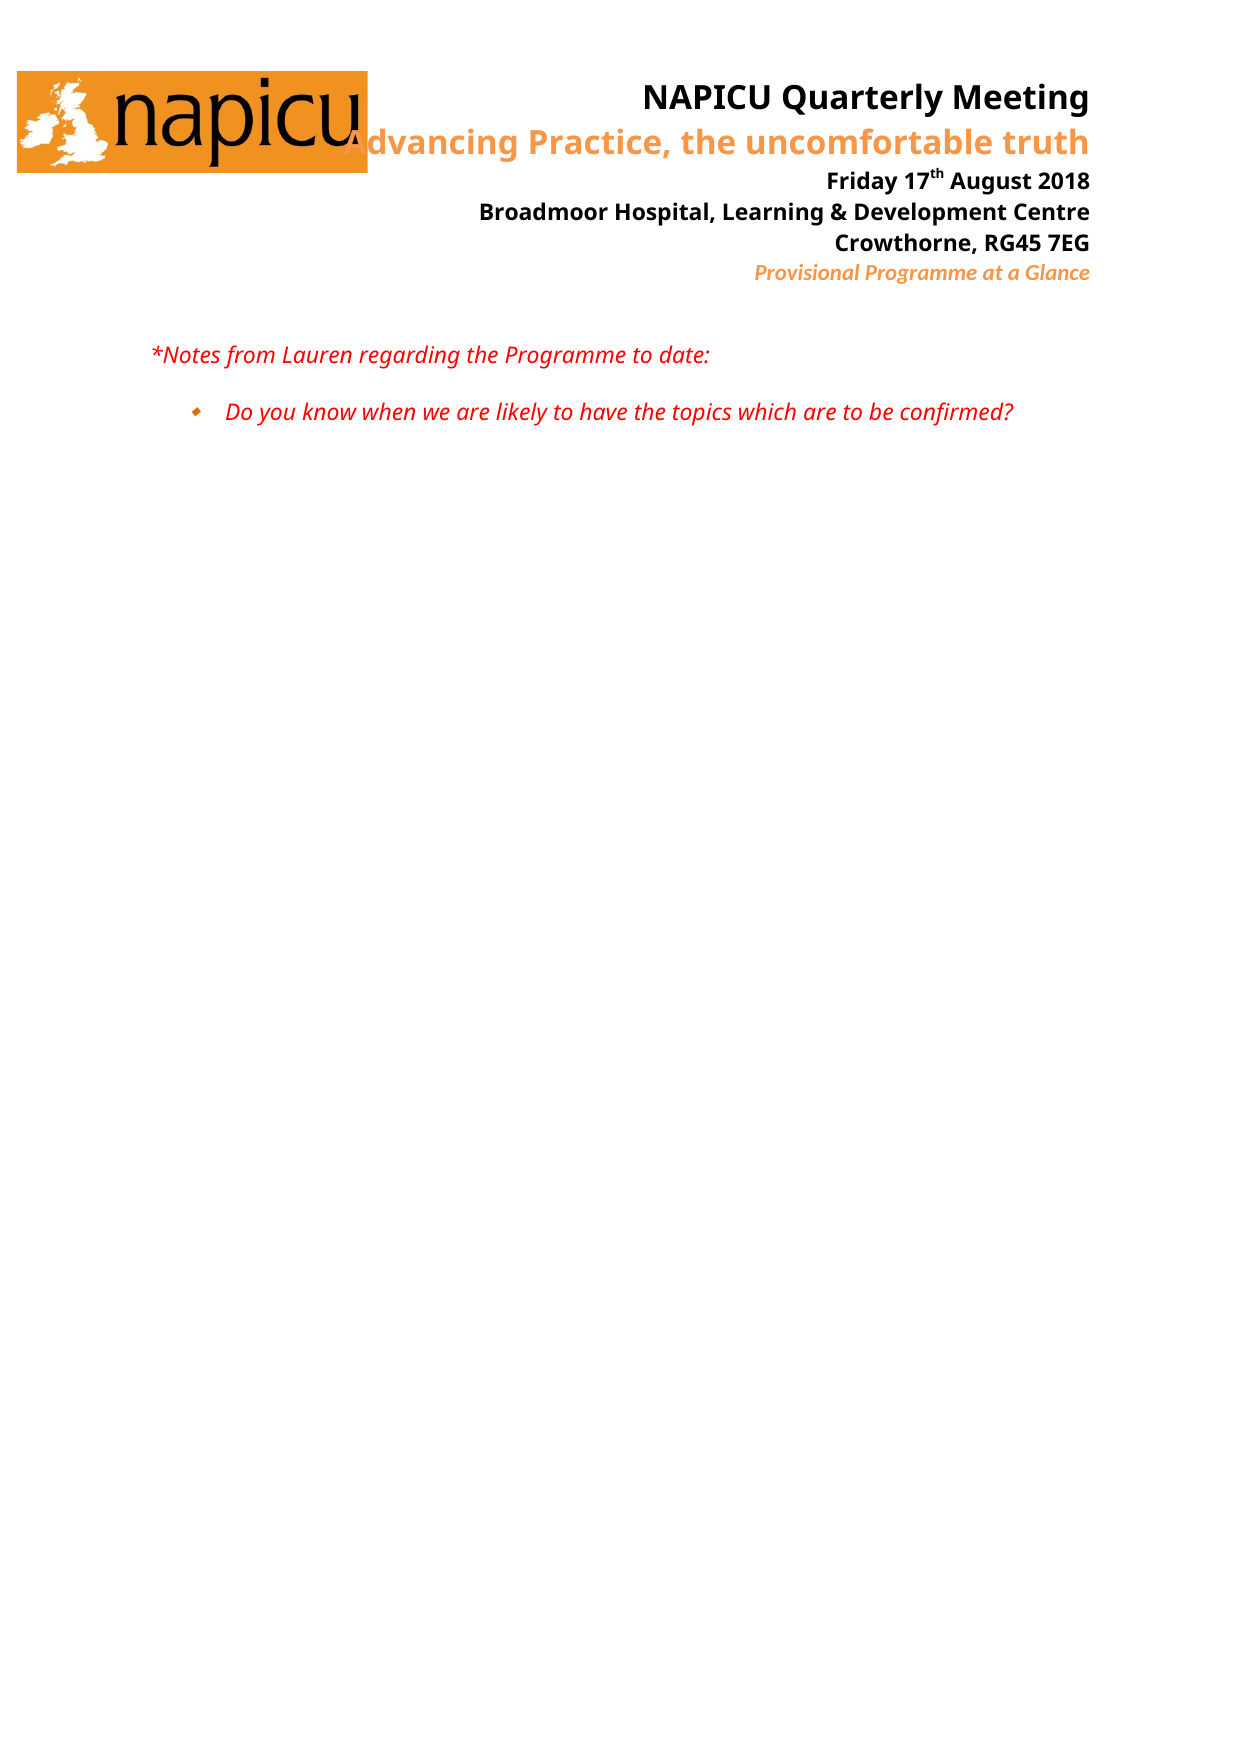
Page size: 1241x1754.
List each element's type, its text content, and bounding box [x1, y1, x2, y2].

text *Notes from Lauren regarding the Programme to date: [150, 339, 1090, 371]
list Do you know when we are likely to have the topics which are to be confirmed? [187, 396, 1090, 427]
picture [16, 71, 368, 173]
